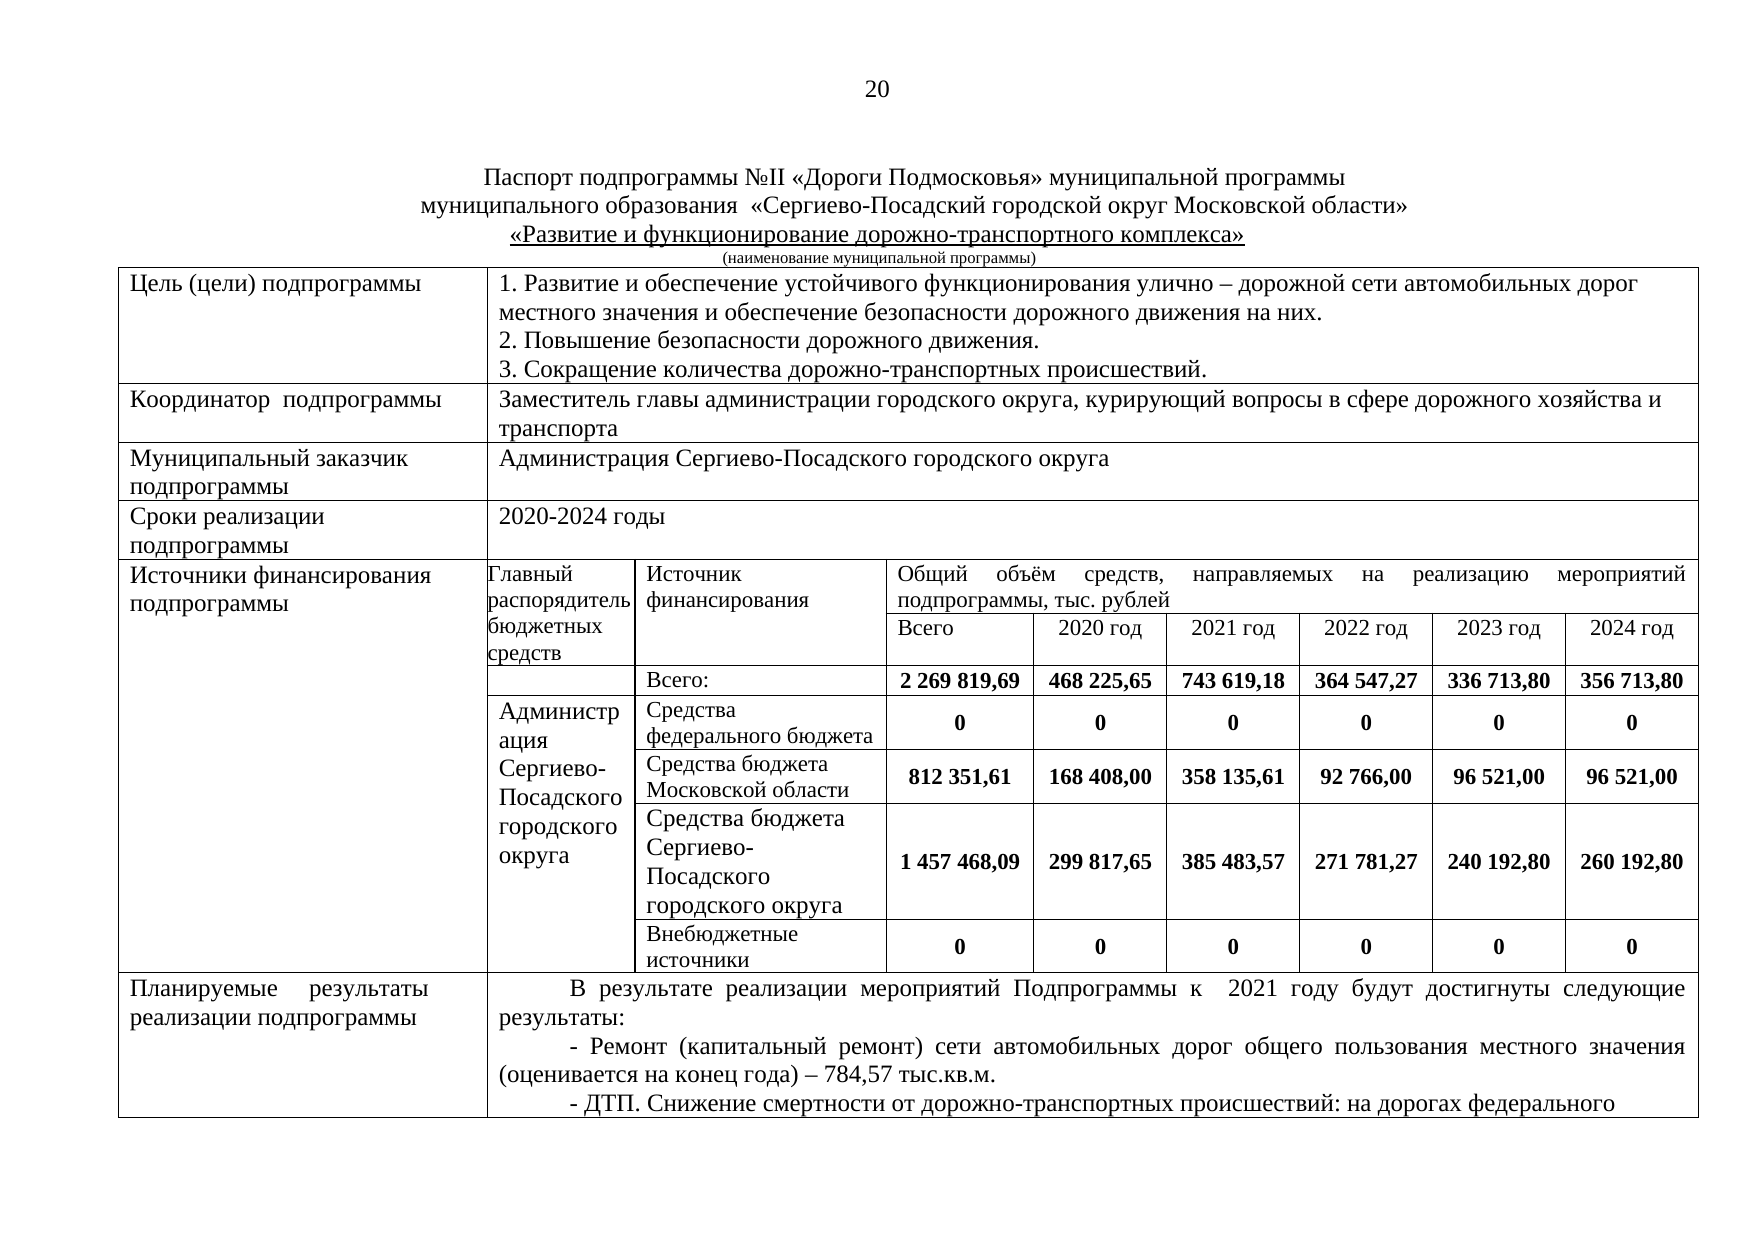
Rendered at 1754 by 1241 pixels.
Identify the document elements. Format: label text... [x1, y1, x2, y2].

table_cell Муниципальный заказчик подпрограммы [119, 443, 487, 500]
table_cell 0 [1167, 920, 1299, 972]
table_header Цель (цели) подпрограммы [119, 268, 487, 383]
table_cell 271 781,27 [1300, 804, 1432, 918]
table_cell 0 [1433, 696, 1565, 749]
text (наименование муниципальной программы) [118, 248, 1636, 267]
table_cell 2 269 819,69 [887, 666, 1033, 695]
table_cell 168 408,00 [1034, 750, 1166, 802]
table_cell 0 [1034, 696, 1166, 749]
table_cell 743 619,18 [1167, 666, 1299, 695]
text муниципального образования «Сергиево-Посадский городской округ Московской области» [118, 190, 1636, 219]
table_cell 0 [1167, 696, 1299, 749]
table_cell Администрация Сергиево-Посадского городского округа [488, 696, 634, 972]
table_cell 2020-2024 годы [488, 501, 1698, 559]
table_cell 2024 год [1566, 614, 1698, 665]
table_cell 364 547,27 [1300, 666, 1432, 695]
table_cell Средства федерального бюджета [636, 696, 886, 749]
table_cell 0 [1300, 920, 1432, 972]
table_cell 358 135,61 [1167, 750, 1299, 802]
table_cell 468 225,65 [1034, 666, 1166, 695]
table_cell 812 351,61 [887, 750, 1033, 802]
table_header 1. Развитие и обеспечение устойчивого функционирования улично – дорожной сети автомобильных дорог местного значения и обеспечение безопасности дорожного движения на них. 2. Повышение безопасности дорожного движения. 3. Сокращение количества дорожно-транспортных происшествий. [488, 268, 1698, 383]
table_cell 0 [887, 696, 1033, 749]
table_cell Администрация Сергиево-Посадского городского округа [488, 443, 1698, 500]
table_cell 2022 год [1300, 614, 1432, 665]
table_cell 240 192,80 [1433, 804, 1565, 918]
table_cell 0 [1300, 696, 1432, 749]
table_cell 2020 год [1034, 614, 1166, 665]
table_cell 0 [1433, 920, 1565, 972]
table_cell 2023 год [1433, 614, 1565, 665]
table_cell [119, 973, 487, 1117]
table_cell 385 483,57 [1167, 804, 1299, 918]
table_cell 356 713,80 [1566, 666, 1698, 695]
text «Развитие и функционирование дорожно-транспортного комплекса» [118, 219, 1636, 248]
table_cell Главный распорядитель бюджетных средств [488, 560, 634, 665]
text Паспорт подпрограммы №II «Дороги Подмосковья» муниципальной программы [118, 162, 1636, 190]
table_cell 299 817,65 [1034, 804, 1166, 918]
table_cell Внебюджетные источники [636, 920, 886, 972]
table_cell Источник финансирования [636, 560, 886, 665]
table_cell Источники финансирования подпрограммы [119, 560, 487, 972]
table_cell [488, 973, 1698, 1117]
table_cell 96 521,00 [1433, 750, 1565, 802]
table_cell [488, 666, 634, 695]
table_cell Всего: [636, 666, 886, 695]
table_cell 0 [1034, 920, 1166, 972]
table_cell Средства бюджета Сергиево-Посадского городского округа [636, 804, 886, 918]
table_cell 0 [887, 920, 1033, 972]
table_cell Всего [887, 614, 1033, 665]
table_cell Координатор подпрограммы [119, 384, 487, 442]
table_cell Сроки реализации подпрограммы [119, 501, 487, 559]
table_cell 1 457 468,09 [887, 804, 1033, 918]
table_cell 2021 год [1167, 614, 1299, 665]
table_cell 336 713,80 [1433, 666, 1565, 695]
table_cell Заместитель главы администрации городского округа, курирующий вопросы в сфере дорожного хозяйства и транспорта [488, 384, 1698, 442]
table_cell 260 192,80 [1566, 804, 1698, 918]
table_cell 0 [1566, 696, 1698, 749]
table_cell Общий объём средств, направляемых на реализацию мероприятий подпрограммы, тыс. рублей [887, 560, 1698, 612]
table_cell Средства бюджета Московской области [636, 750, 886, 802]
table_cell 0 [1566, 920, 1698, 972]
table_cell 96 521,00 [1566, 750, 1698, 802]
table_cell 92 766,00 [1300, 750, 1432, 802]
